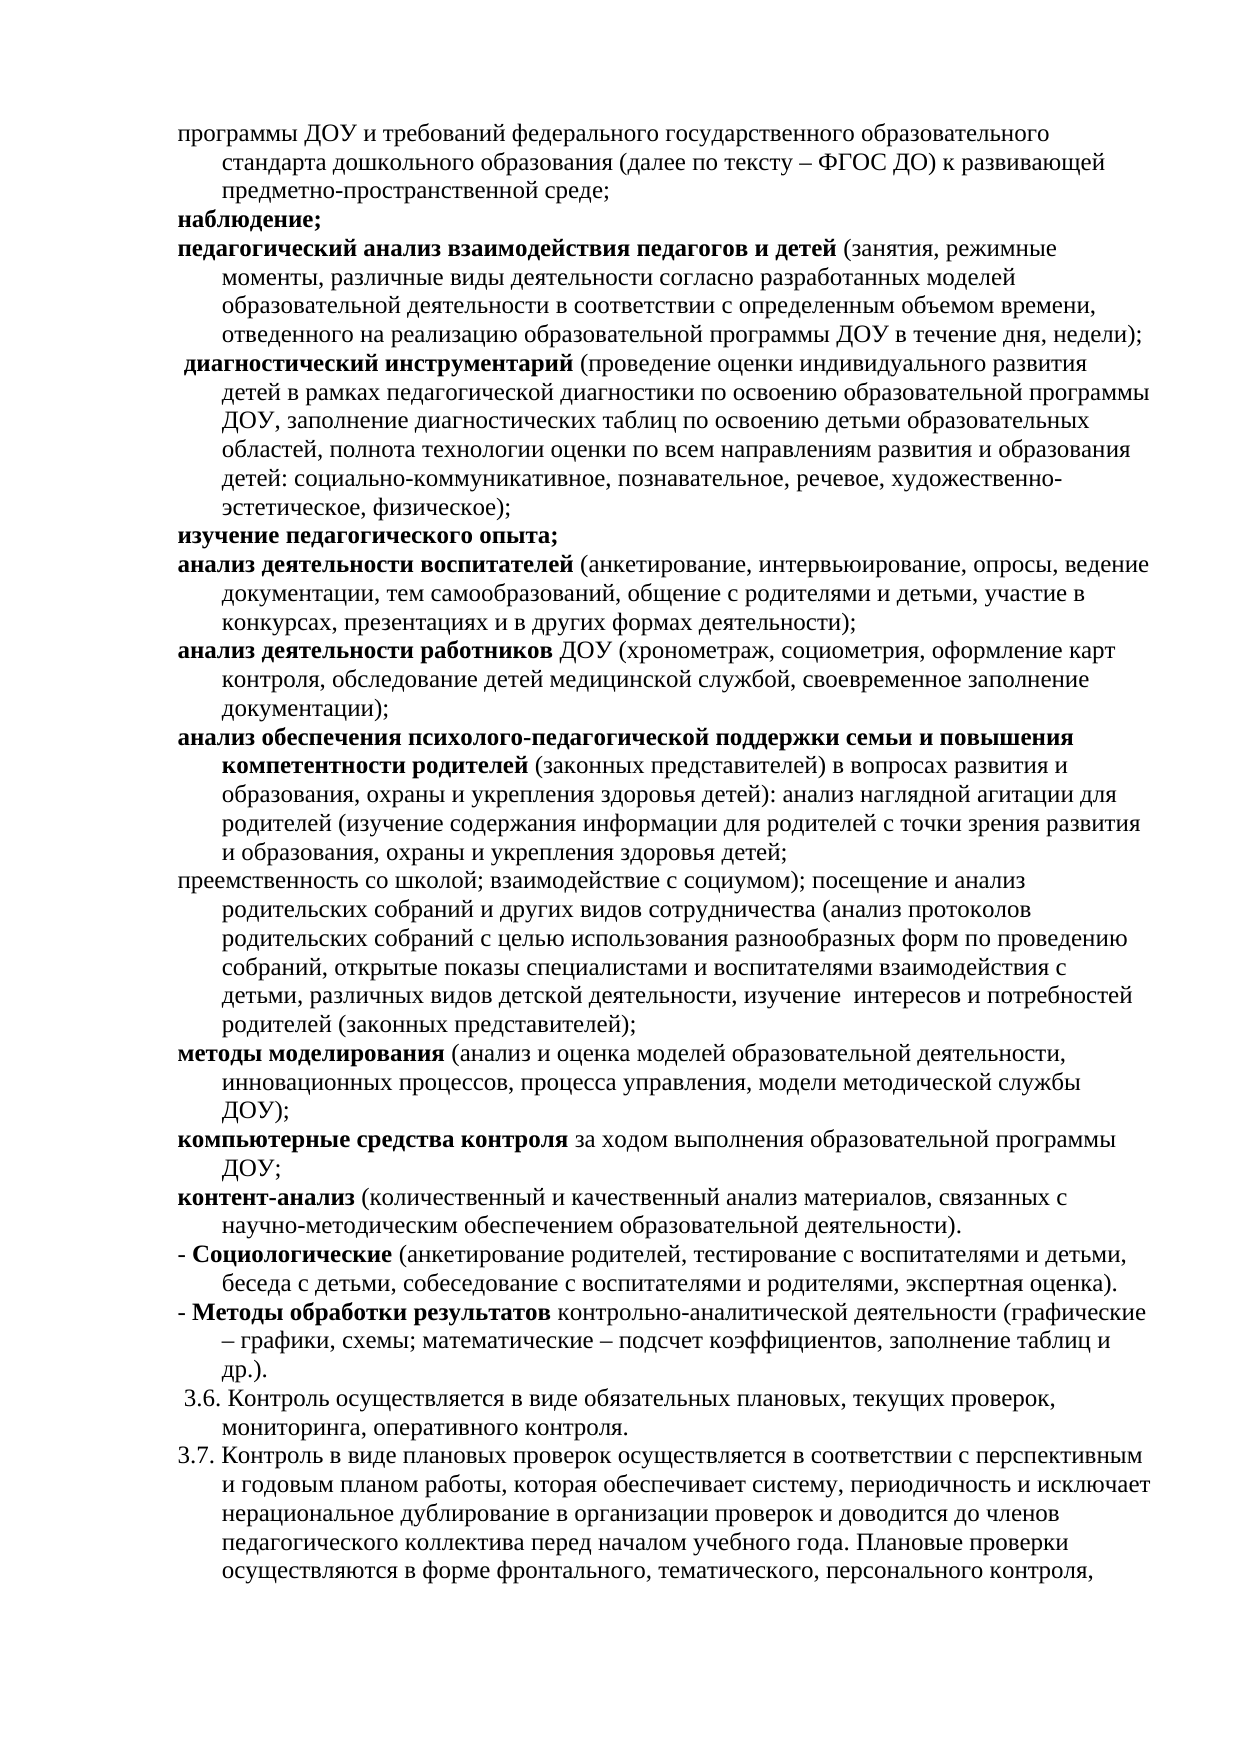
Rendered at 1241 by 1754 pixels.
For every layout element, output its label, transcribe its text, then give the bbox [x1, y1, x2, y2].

text диагностический инструментарий (проведение оценки индивидуального развития детей в рамках педагогической диагностики по освоению образовательной программы ДОУ, заполнение диагностических таблиц по освоению детьми образовательных областей, полнота технологии оценки по всем направлениям развития и образования детей: социально-коммуникативное, познавательное, речевое, художественно-эстетическое, физическое); [177, 348, 1152, 521]
text изучение педагогического опыта; [177, 521, 1152, 549]
text 3.6. Контроль осуществляется в виде обязательных плановых, текущих проверок, мониторинга, оперативного контроля. [177, 1383, 1152, 1441]
text анализ деятельности воспитателей (анкетирование, интервьюирование, опросы, ведение документации, тем самообразований, общение с родителями и детьми, участие в конкурсах, презентациях и в других формах деятельности); [177, 549, 1152, 636]
text анализ обеспечения психолого-педагогической поддержки семьи и повышения компетентности родителей (законных представителей) в вопросах развития и образования, охраны и укрепления здоровья детей): анализ наглядной агитации для родителей (изучение содержания информации для родителей с точки зрения развития и образования, охраны и укрепления здоровья детей; [177, 722, 1152, 866]
text контент-анализ (количественный и качественный анализ материалов, связанных с научно-методическим обеспечением образовательной деятельности). [177, 1182, 1152, 1239]
text педагогический анализ взаимодействия педагогов и детей (занятия, режимные моменты, различные виды деятельности согласно разработанных моделей образовательной деятельности в соответствии с определенным объемом времени, отведенного на реализацию образовательной программы ДОУ в течение дня, недели); [177, 233, 1152, 348]
text наблюдение; [177, 204, 1152, 233]
text - Методы обработки результатов контрольно-аналитической деятельности (графические – графики, схемы; математические – подсчет коэффициентов, заполнение таблиц и др.). [177, 1297, 1152, 1383]
text - Социологические (анкетирование родителей, тестирование с воспитателями и детьми, беседа с детьми, собеседование с воспитателями и родителями, экспертная оценка). [177, 1239, 1152, 1297]
text анализ деятельности работников ДОУ (хронометраж, социометрия, оформление карт контроля, обследование детей медицинской службой, своевременное заполнение документации); [177, 636, 1152, 722]
text преемственность со школой; взаимодействие с социумом); посещение и анализ родительских собраний и других видов сотрудничества (анализ протоколов родительских собраний с целью использования разнообразных форм по проведению собраний, открытые показы специалистами и воспитателями взаимодействия с детьми, различных видов детской деятельности, изучение интересов и потребностей родителей (законных представителей); [177, 866, 1152, 1038]
text программы ДОУ и требований федерального государственного образовательного стандарта дошкольного образования (далее по тексту – ФГОС ДО) к развивающей предметно-пространственной среде; [177, 118, 1152, 204]
text компьютерные средства контроля за ходом выполнения образовательной программы ДОУ; [177, 1124, 1152, 1182]
text методы моделирования (анализ и оценка моделей образовательной деятельности, инновационных процессов, процесса управления, модели методической службы ДОУ); [177, 1038, 1152, 1124]
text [177, 1441, 1152, 1584]
